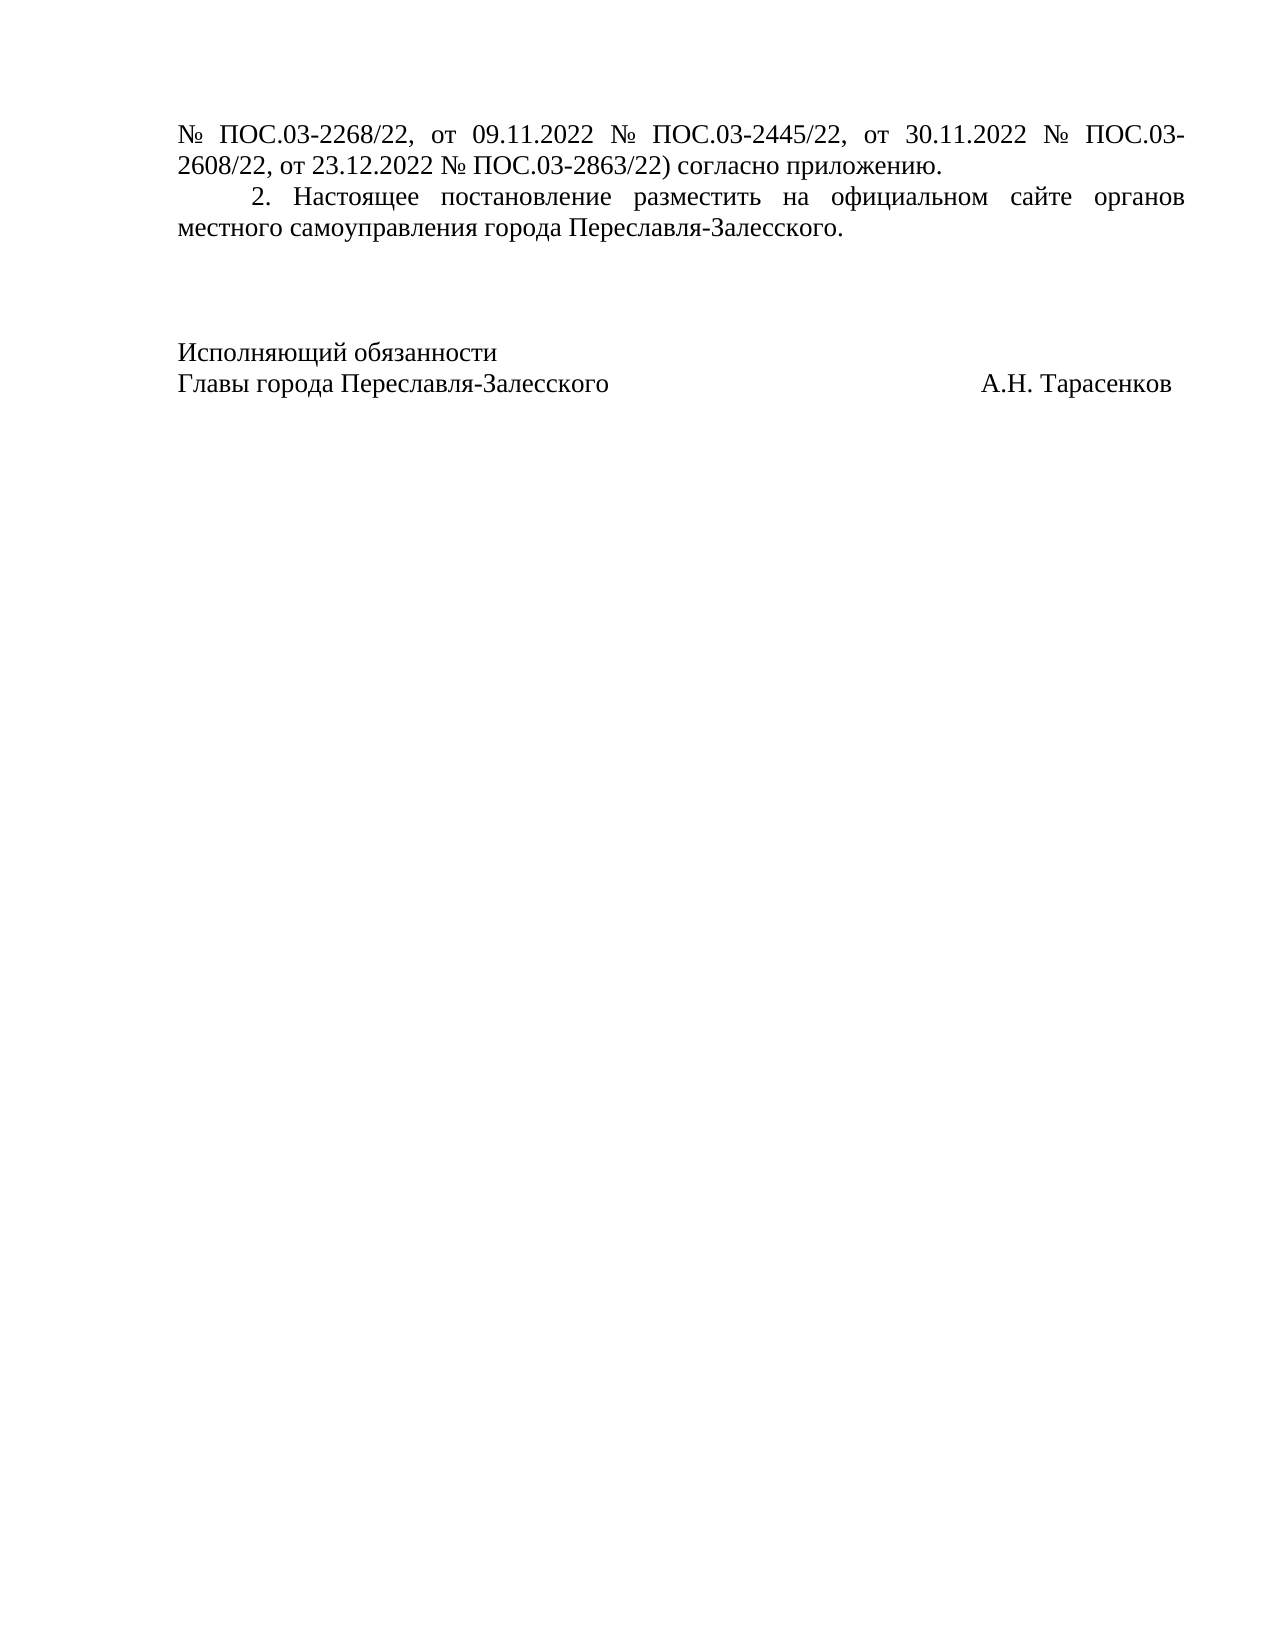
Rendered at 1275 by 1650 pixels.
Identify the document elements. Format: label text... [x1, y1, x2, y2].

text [177, 118, 1186, 180]
text Исполняющий обязанности [177, 336, 1186, 367]
text 2. Настоящее постановление разместить на официальном сайте органов местного самоуправления города Переславля-Залесского. [177, 180, 1186, 243]
text Главы города Переславля-Залесского А.Н. Тарасенков [177, 367, 1186, 398]
